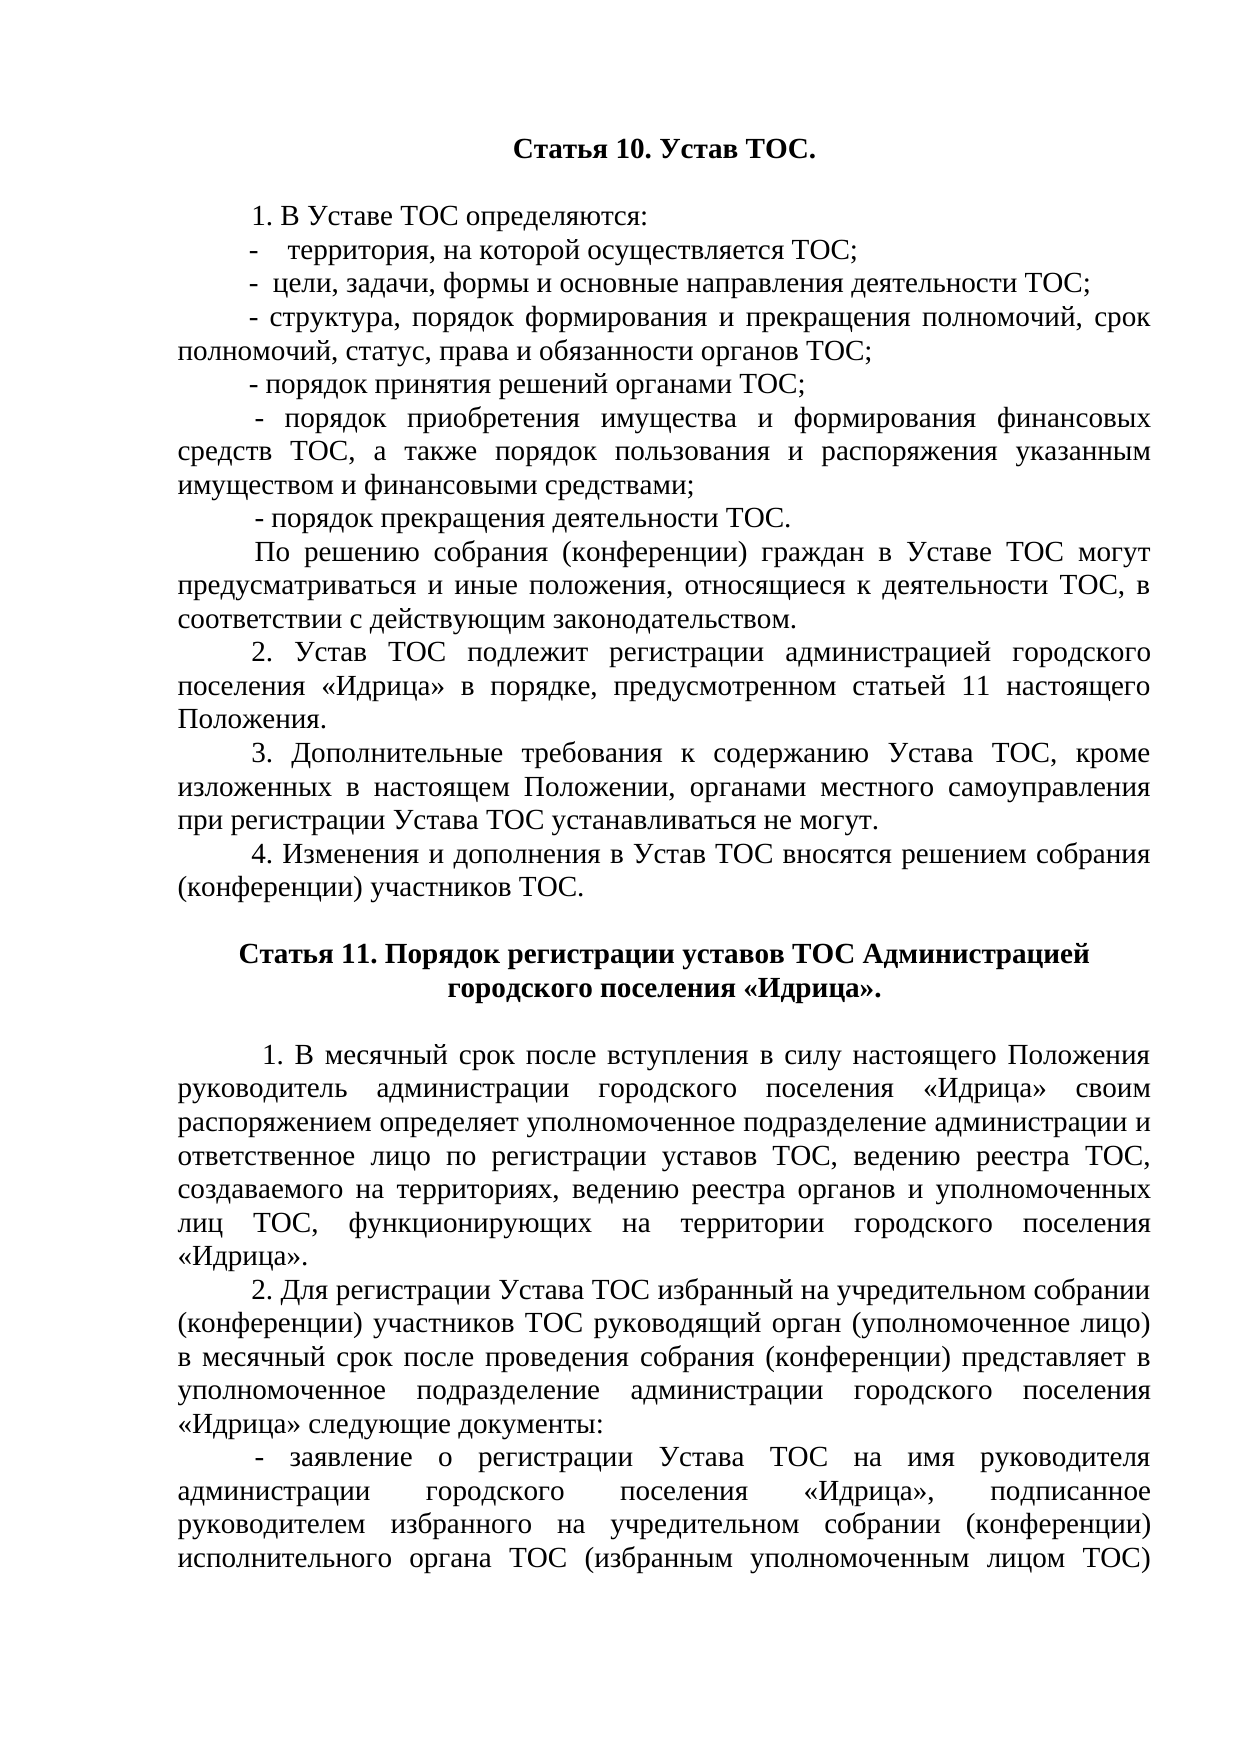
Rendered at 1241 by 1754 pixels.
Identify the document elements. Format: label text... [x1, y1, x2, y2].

text - порядок принятия решений органами ТОС; [177, 366, 1152, 400]
text - территория, на которой осуществляется ТОС; [177, 232, 1152, 266]
text городского поселения «Идрица». [177, 970, 1152, 1003]
text Статья 10. Устав ТОС. [177, 131, 1152, 165]
text 1. В месячный срок после вступления в силу настоящего Положения руководитель администрации городского поселения «Идрица» своим распоряжением определяет уполномоченное подразделение администрации и ответственное лицо по регистрации уставов ТОС, ведению реестра ТОС, создаваемого на территориях, ведению реестра органов и уполномоченных лиц ТОС, функционирующих на территории городского поселения «Идрица». [177, 1037, 1152, 1272]
text - порядок приобретения имущества и формирования финансовых средств ТОС, а также порядок пользования и распоряжения указанным имуществом и финансовыми средствами; [177, 400, 1152, 500]
text 2. Для регистрации Устава ТОС избранный на учредительном собрании (конференции) участников ТОС руководящий орган (уполномоченное лицо) в месячный срок после проведения собрания (конференции) представляет в уполномоченное подразделение администрации городского поселения «Идрица» следующие документы: [177, 1272, 1152, 1439]
text 3. Дополнительные требования к содержанию Устава ТОС, кроме изложенных в настоящем Положении, органами местного самоуправления при регистрации Устава ТОС устанавливаться не могут. [177, 735, 1152, 836]
text По решению собрания (конференции) граждан в Уставе ТОС могут предусматриваться и иные положения, относящиеся к деятельности ТОС, в соответствии с действующим законодательством. [177, 534, 1152, 634]
text - порядок прекращения деятельности ТОС. [177, 500, 1152, 534]
text 2. Устав ТОС подлежит регистрации администрацией городского поселения «Идрица» в порядке, предусмотренном статьей 11 настоящего Положения. [177, 634, 1152, 735]
text - цели, задачи, формы и основные направления деятельности ТОС; [177, 266, 1152, 299]
text - структура, порядок формирования и прекращения полномочий, срок полномочий, статус, права и обязанности органов ТОС; [177, 299, 1152, 366]
text 1. В Уставе ТОС определяются: [177, 198, 1152, 232]
text 4. Изменения и дополнения в Устав ТОС вносятся решением собрания (конференции) участников ТОС. [177, 836, 1152, 903]
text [177, 1439, 1152, 1574]
text Статья 11. Порядок регистрации уставов ТОС Администрацией [177, 936, 1152, 970]
